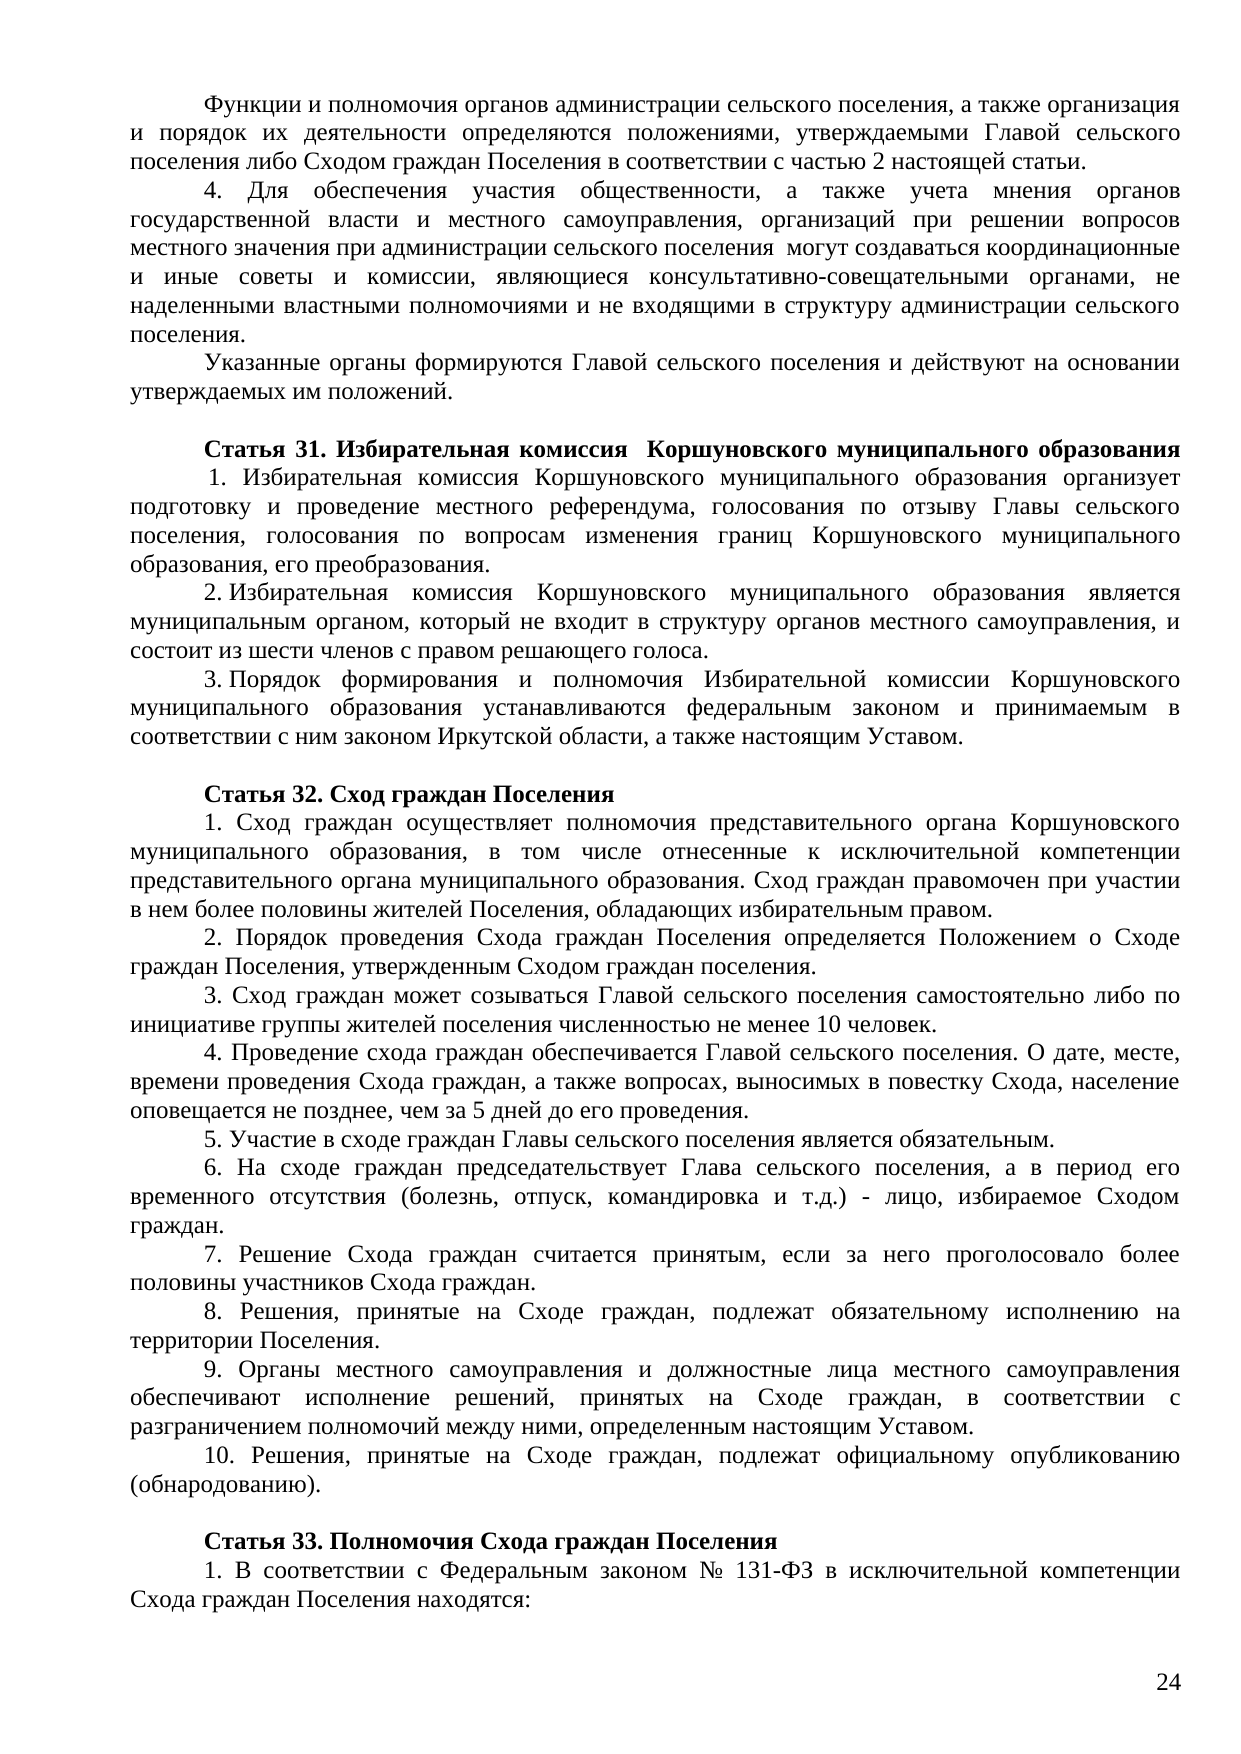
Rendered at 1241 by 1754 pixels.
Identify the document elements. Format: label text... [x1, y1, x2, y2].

text 9. Органы местного самоуправления и должностные лица местного самоуправления обеспечивают исполнение решений, принятых на Сходе граждан, в соответствии с разграничением полномочий между ними, определенным настоящим Уставом. [130, 1354, 1181, 1440]
text Указанные органы формируются Главой сельского поселения и действуют на основании утверждаемых им положений. [130, 347, 1181, 405]
text 7. Решение Схода граждан считается принятым, если за него проголосовало более половины участников Схода граждан. [130, 1239, 1181, 1296]
text 4. Для обеспечения участия общественности, а также учета мнения органов государственной власти и местного самоуправления, организаций при решении вопросов местного значения при администрации сельского поселения могут создаваться координационные и иные советы и комиссии, являющиеся консультативно-совещательными органами, не наделенными властными полномочиями и не входящими в структуру администрации сельского поселения. [130, 175, 1181, 347]
text 10. Решения, принятые на Сходе граждан, подлежат официальному опубликованию (обнародованию). [130, 1440, 1181, 1497]
text 3. Порядок формирования и полномочия Избирательной комиссии Коршуновского муниципального образования устанавливаются федеральным законом и принимаемым в соответствии с ним законом Иркутской области, а также настоящим Уставом. [130, 664, 1181, 750]
text 2. Избирательная комиссия Коршуновского муниципального образования является муниципальным органом, который не входит в структуру органов местного самоуправления, и состоит из шести членов с правом решающего голоса. [130, 577, 1181, 664]
text Статья 31. Избирательная комиссия Коршуновского муниципального образования 1. Избирательная комиссия Коршуновского муниципального образования организует подготовку и проведение местного референдума, голосования по отзыву Главы сельского поселения, голосования по вопросам изменения границ Коршуновского муниципального образования, его преобразования. [130, 434, 1181, 577]
text 6. На сходе граждан председательствует Глава сельского поселения, а в период его временного отсутствия (болезнь, отпуск, командировка и т.д.) - лицо, избираемое Сходом граждан. [130, 1152, 1181, 1239]
text 2. Порядок проведения Схода граждан Поселения определяется Положением о Сходе граждан Поселения, утвержденным Сходом граждан поселения. [130, 922, 1181, 980]
text Статья 32. Сход граждан Поселения [130, 779, 1181, 807]
text 5. Участие в сходе граждан Главы сельского поселения является обязательным. [130, 1124, 1181, 1152]
text 3. Сход граждан может созываться Главой сельского поселения самостоятельно либо по инициативе группы жителей поселения численностью не менее 10 человек. [130, 980, 1181, 1037]
text 8. Решения, принятые на Сходе граждан, подлежат обязательному исполнению на территории Поселения. [130, 1296, 1181, 1354]
text 4. Проведение схода граждан обеспечивается Главой сельского поселения. О дате, месте, времени проведения Схода граждан, а также вопросах, выносимых в повестку Схода, население оповещается не позднее, чем за 5 дней до его проведения. [130, 1037, 1181, 1124]
text 1. В соответствии с Федеральным законом № 131-ФЗ в исключительной компетенции Схода граждан Поселения находятся: [130, 1555, 1181, 1612]
text 1. Сход граждан осуществляет полномочия представительного органа Коршуновского муниципального образования, в том числе отнесенные к исключительной компетенции представительного органа муниципального образования. Сход граждан правомочен при участии в нем более половины жителей Поселения, обладающих избирательным правом. [130, 807, 1181, 922]
text Статья 33. Полномочия Схода граждан Поселения [130, 1526, 1181, 1555]
text Функции и полномочия органов администрации сельского поселения, а также организация и порядок их деятельности определяются положениями, утверждаемыми Главой сельского поселения либо Сходом граждан Поселения в соответствии с частью 2 настоящей статьи. [130, 89, 1181, 175]
